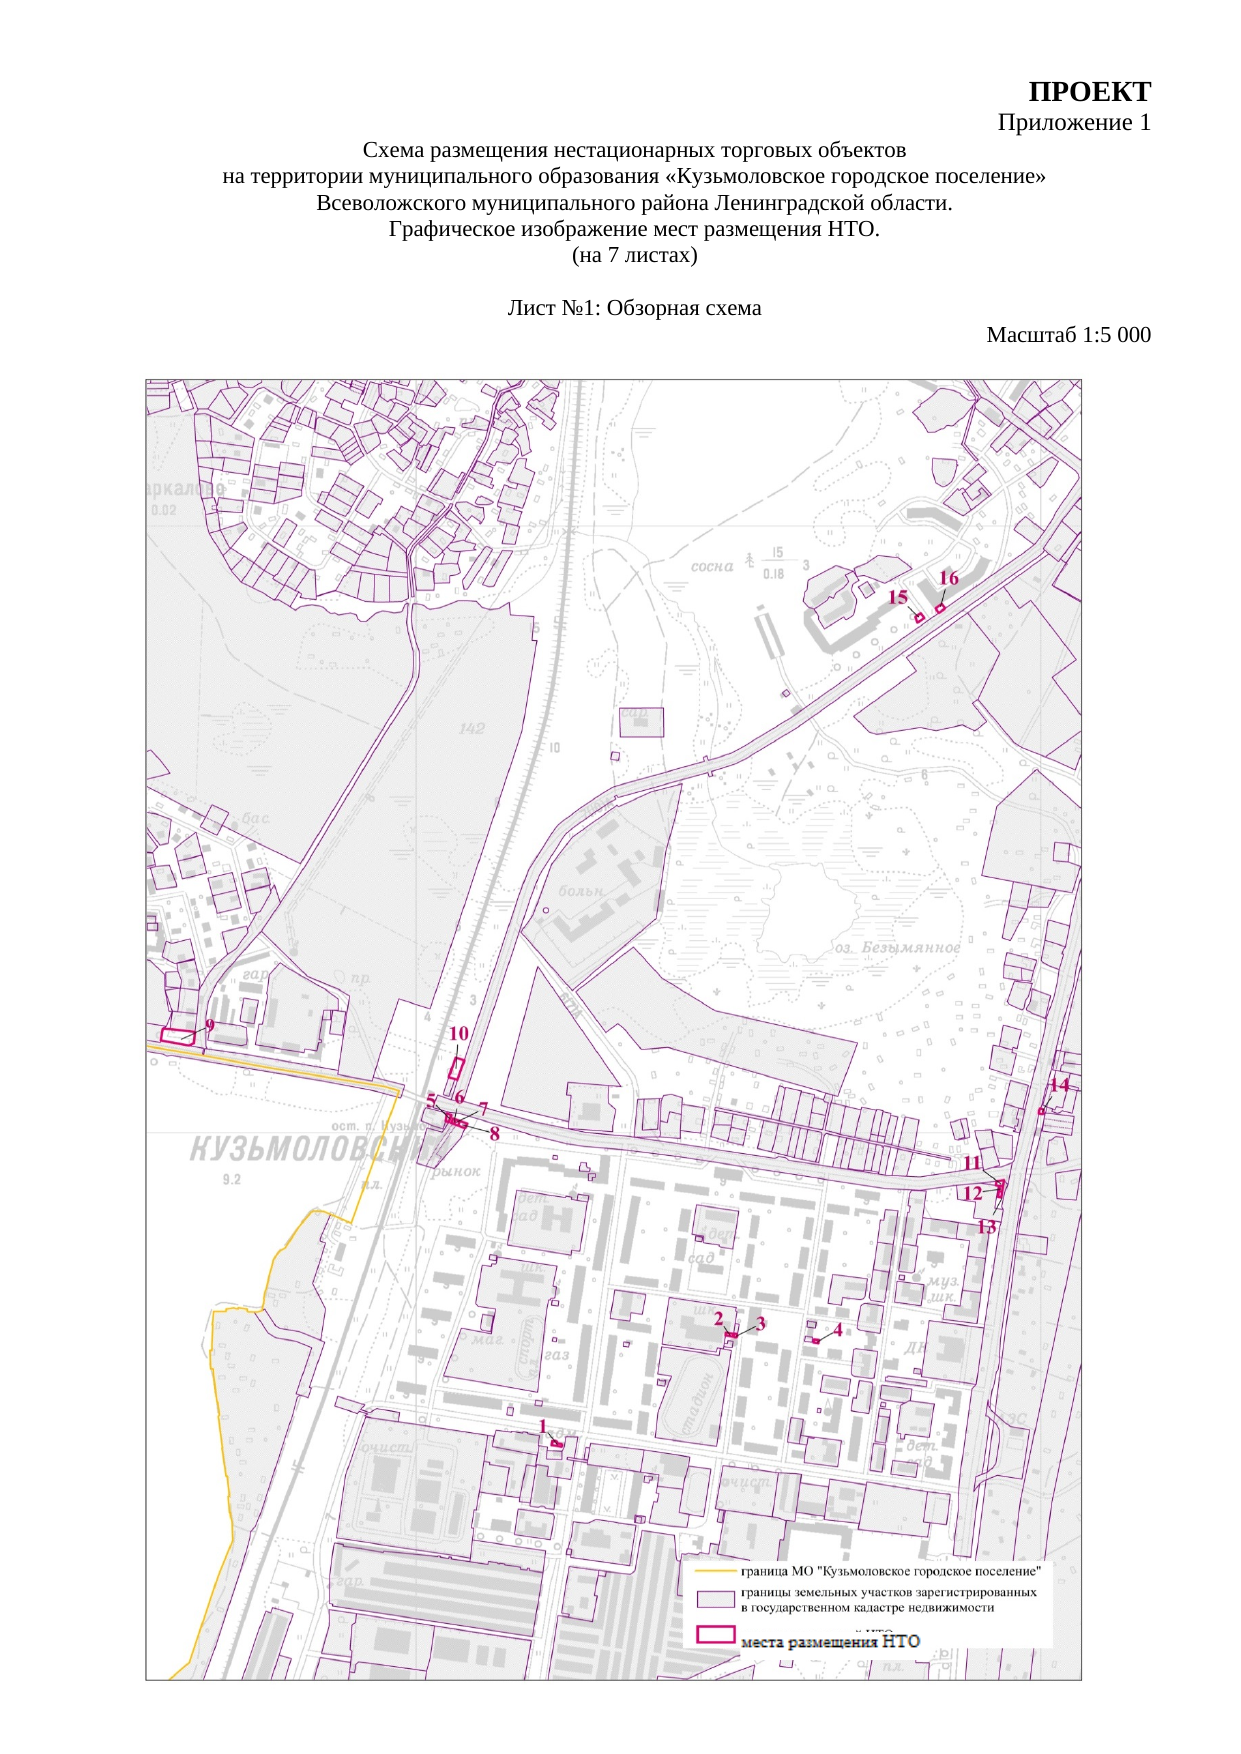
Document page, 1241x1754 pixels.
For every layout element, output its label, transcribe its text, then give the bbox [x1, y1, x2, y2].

text на территории муниципального образования «Кузьмоловское городское поселение» [118, 162, 1152, 189]
text Лист №1: Обзорная схема [118, 294, 1152, 321]
text Схема размещения нестационарных торговых объектов [118, 136, 1152, 162]
picture [128, 362, 1094, 1689]
text Приложение 1 [118, 107, 1152, 136]
text Графическое изображение мест размещения НТО. [118, 215, 1152, 242]
text (на 7 листах) [118, 242, 1152, 268]
text Всеволожского муниципального района Ленинградской области. [118, 189, 1152, 215]
text Масштаб 1:5 000 [118, 321, 1152, 347]
